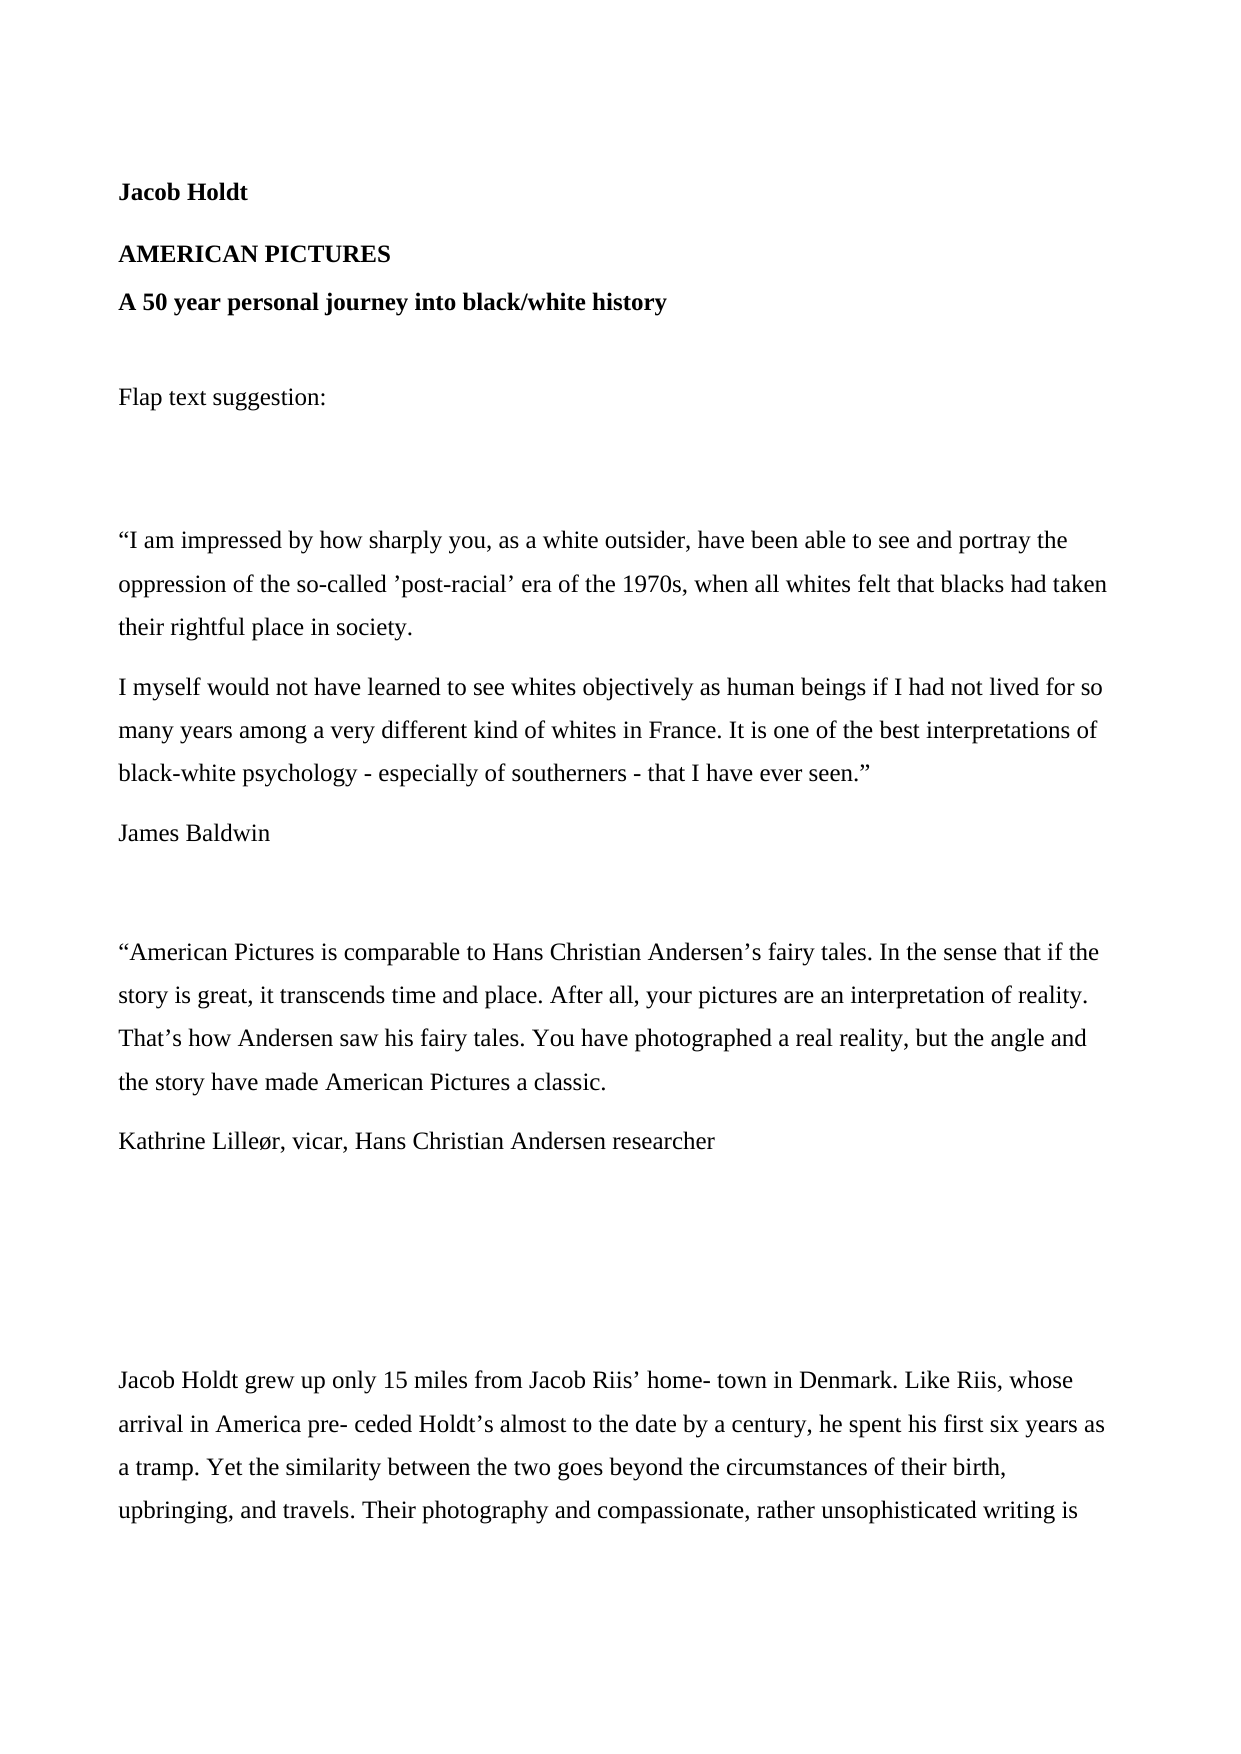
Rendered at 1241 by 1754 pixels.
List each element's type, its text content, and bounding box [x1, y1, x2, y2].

text Jacob Holdt AMERICAN PICTURES [118, 177, 1122, 268]
text “I am impressed by how sharply you, as a white outsider, have been able to see and portray the oppression of the so-called ’post-racial’ era of the 1970s, when all whites felt that blacks had taken their rightful place in society. [118, 526, 1122, 641]
text A 50 year personal journey into black/white history [118, 287, 1122, 316]
text “American Pictures is comparable to Hans Christian Andersen’s fairy tales. In the sense that if the story is great, it transcends time and place. After all, your pictures are an interpretation of reality. That’s how Andersen saw his fairy tales. You have photographed a real reality, but the angle and the story have made American Pictures a classic. [118, 937, 1122, 1095]
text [118, 1366, 1122, 1524]
text James Baldwin [118, 818, 1122, 846]
text Kathrine Lilleør, vicar, Hans Christian Andersen researcher [118, 1126, 1122, 1155]
text I myself would not have learned to see whites objectively as human beings if I had not lived for so many years among a very different kind of whites in France. It is one of the best interpretations of black-white psychology - especially of southerners - that I have ever seen.” [118, 672, 1122, 787]
text Flap text suggestion: [118, 382, 1122, 411]
